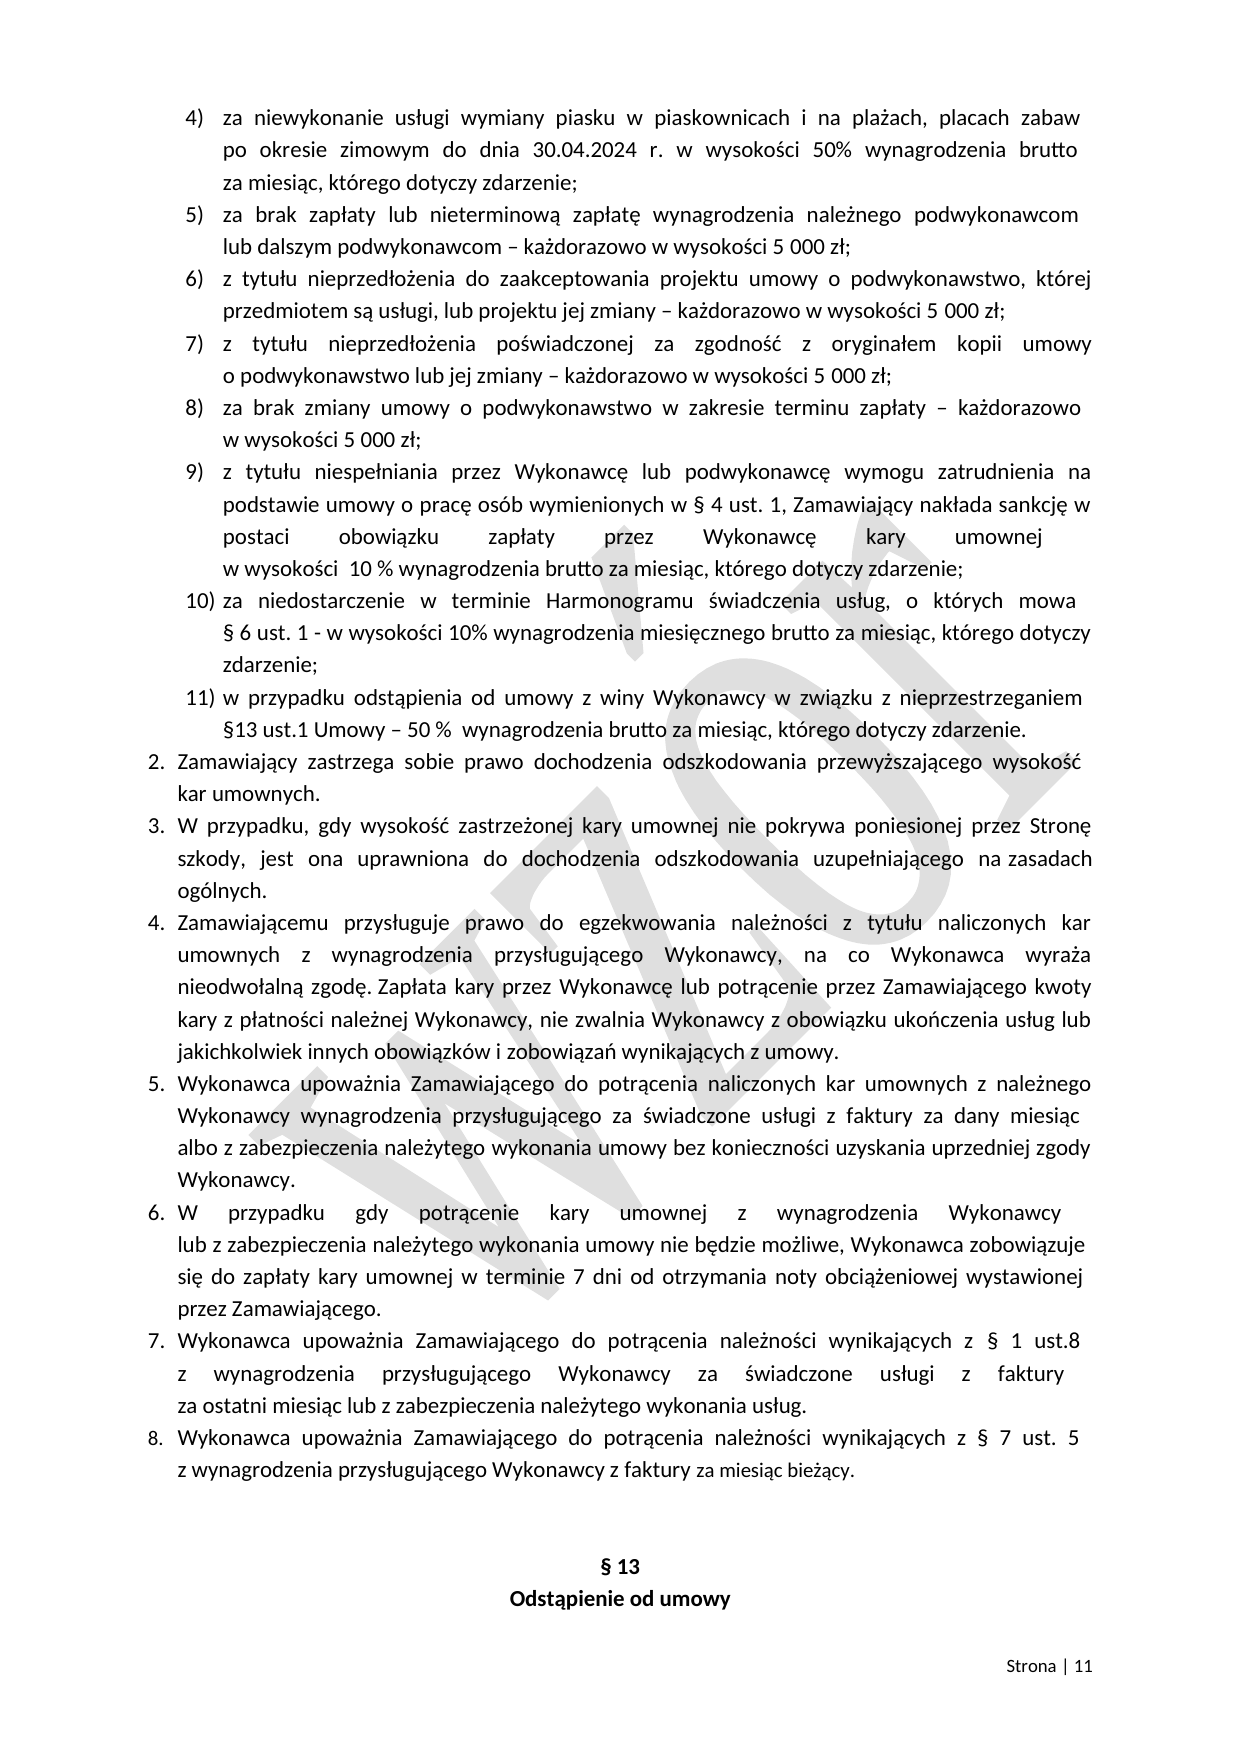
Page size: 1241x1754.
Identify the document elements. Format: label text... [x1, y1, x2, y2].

list za brak zmiany umowy o podwykonawstwo w zakresie terminu zapłaty – każdorazowo w wysokości 5 000 zł; [185, 393, 1093, 453]
list Zamawiającemu przysługuje prawo do egzekwowania należności z tytułu naliczonych kar umownych z wynagrodzenia przysługującego Wykonawcy, na co Wykonawca wyraża nieodwołalną zgodę. Zapłata kary przez Wykonawcę lub potrącenie przez Zamawiającego kwoty kary z płatności należnej Wykonawcy, nie zwalnia Wykonawcy z obowiązku ukończenia usług lub jakichkolwiek innych obowiązków i zobowiązań wynikających z umowy. [148, 908, 1093, 1065]
list W przypadku, gdy wysokość zastrzeżonej kary umownej nie pokrywa poniesionej przez Stronę szkody, jest ona uprawniona do dochodzenia odszkodowania uzupełniającego na zasadach ogólnych. [148, 812, 1093, 904]
list W przypadku gdy potrącenie kary umownej z wynagrodzenia Wykonawcy lub z zabezpieczenia należytego wykonania umowy nie będzie możliwe, Wykonawca zobowiązuje się do zapłaty kary umownej w terminie 7 dni od otrzymania noty obciążeniowej wystawionej przez Zamawiającego. [148, 1198, 1093, 1322]
list Wykonawca upoważnia Zamawiającego do potrącenia należności wynikających z § 7 ust. 5 z wynagrodzenia przysługującego Wykonawcy z faktury za miesiąc bieżący. [148, 1423, 1093, 1483]
list Wykonawca upoważnia Zamawiającego do potrącenia naliczonych kar umownych z należnego Wykonawcy wynagrodzenia przysługującego za świadczone usługi z faktury za dany miesiąc albo z zabezpieczenia należytego wykonania umowy bez konieczności uzyskania uprzedniej zgody Wykonawcy. [148, 1069, 1093, 1194]
list za niewykonanie usługi wymiany piasku w piaskownicach i na plażach, placach zabaw po okresie zimowym do dnia 30.04.2024 r. w wysokości 50% wynagrodzenia brutto za miesiąc, którego dotyczy zdarzenie; [185, 103, 1093, 196]
text § 13 [148, 1552, 1093, 1580]
list z tytułu nieprzedłożenia poświadczonej za zgodność z oryginałem kopii umowy o podwykonawstwo lub jej zmiany – każdorazowo w wysokości 5 000 zł; [185, 329, 1093, 389]
list Zamawiający zastrzega sobie prawo dochodzenia odszkodowania przewyższającego wysokość kar umownych. [148, 747, 1093, 807]
text Odstąpienie od umowy [148, 1584, 1093, 1612]
list w przypadku odstąpienia od umowy z winy Wykonawcy w związku z nieprzestrzeganiem §13 ust.1 Umowy – 50 % wynagrodzenia brutto za miesiąc, którego dotyczy zdarzenie. [185, 683, 1093, 743]
list za niedostarczenie w terminie Harmonogramu świadczenia usług, o których mowa § 6 ust. 1 - w wysokości 10% wynagrodzenia miesięcznego brutto za miesiąc, którego dotyczy zdarzenie; [185, 586, 1093, 679]
list Wykonawca upoważnia Zamawiającego do potrącenia należności wynikających z § 1 ust.8 z wynagrodzenia przysługującego Wykonawcy za świadczone usługi z faktury za ostatni miesiąc lub z zabezpieczenia należytego wykonania usług. [148, 1327, 1093, 1419]
list z tytułu niespełniania przez Wykonawcę lub podwykonawcę wymogu zatrudnienia na podstawie umowy o pracę osób wymienionych w § 4 ust. 1, Zamawiający nakłada sankcję w postaci obowiązku zapłaty przez Wykonawcę kary umownej w wysokości 10 % wynagrodzenia brutto za miesiąc, którego dotyczy zdarzenie; [185, 457, 1093, 582]
list za brak zapłaty lub nieterminową zapłatę wynagrodzenia należnego podwykonawcom lub dalszym podwykonawcom – każdorazowo w wysokości 5 000 zł; [185, 200, 1093, 260]
list z tytułu nieprzedłożenia do zaakceptowania projektu umowy o podwykonawstwo, której przedmiotem są usługi, lub projektu jej zmiany – każdorazowo w wysokości 5 000 zł; [185, 264, 1093, 324]
